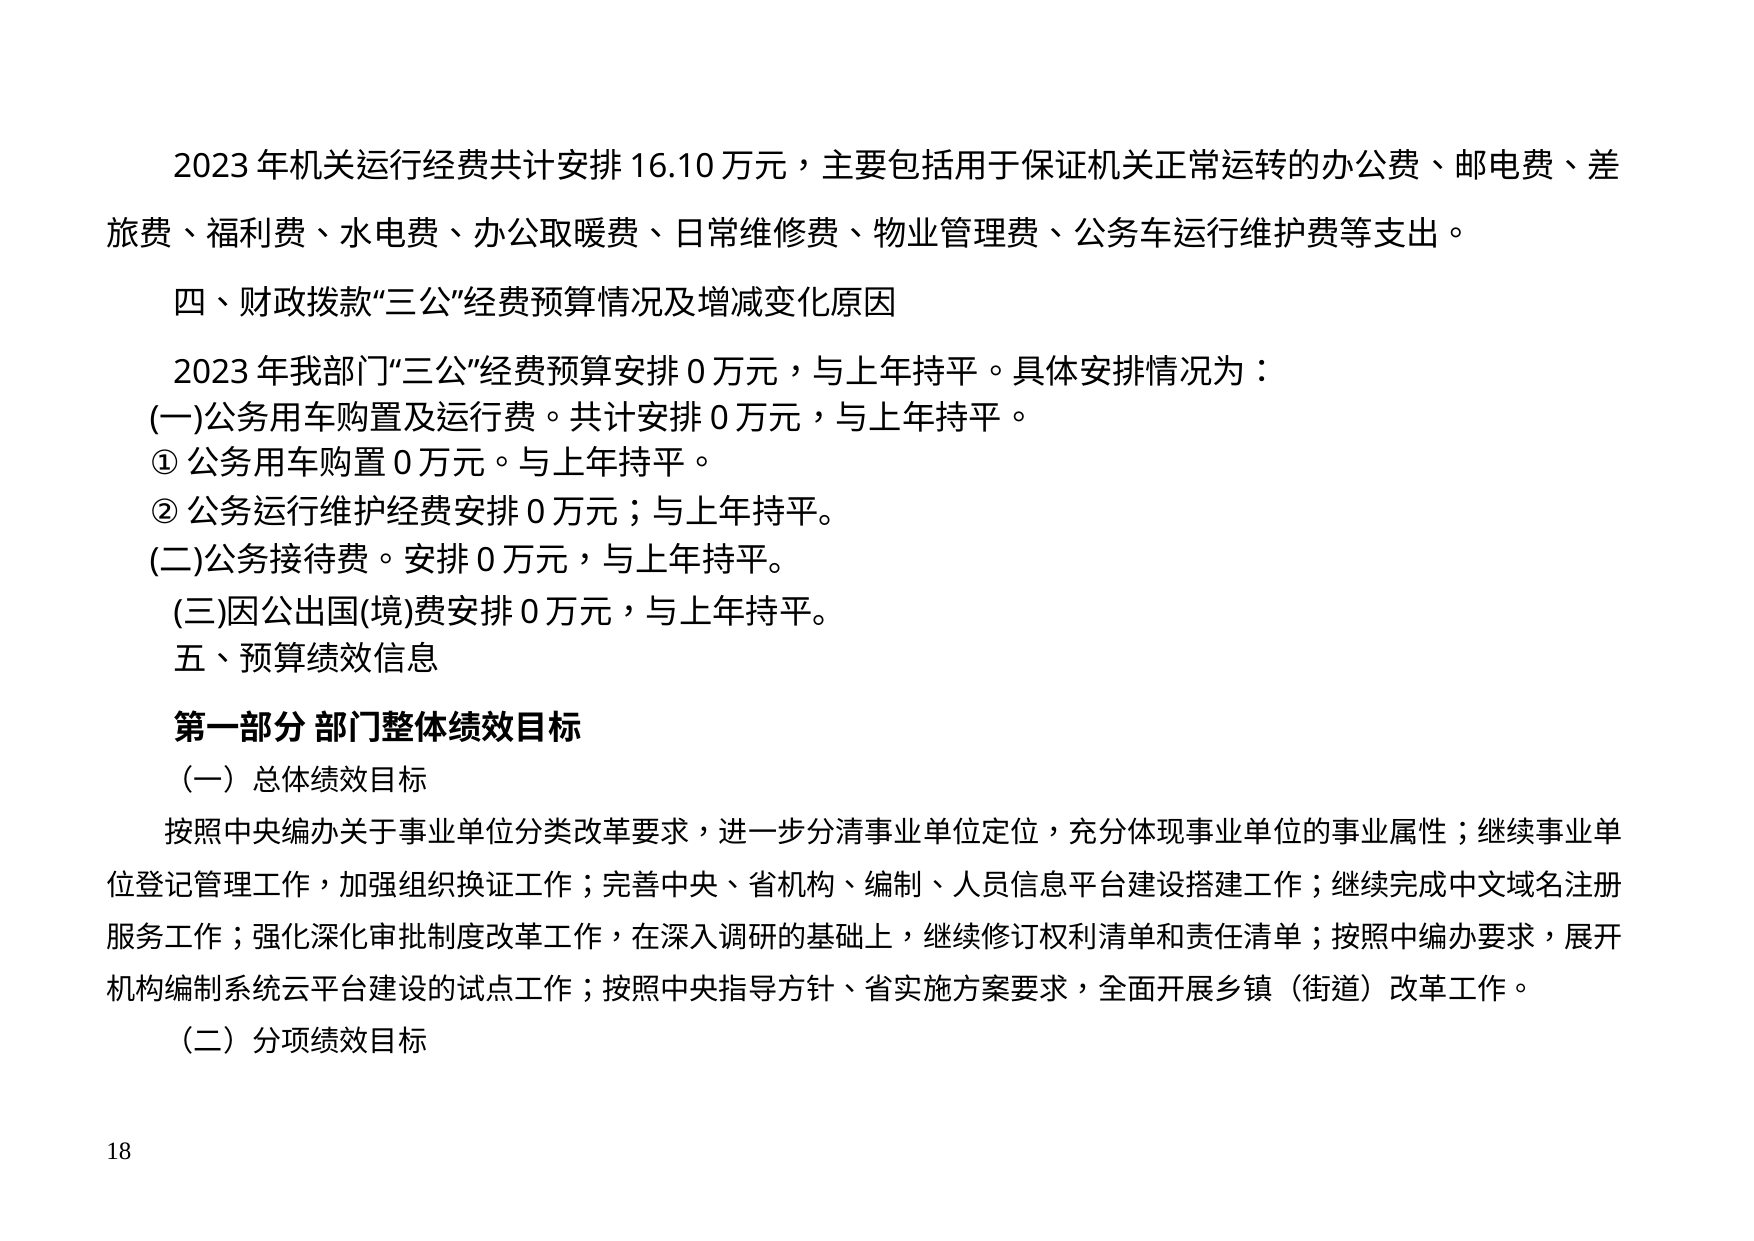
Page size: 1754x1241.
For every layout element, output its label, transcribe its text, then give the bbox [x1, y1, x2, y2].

text ②公务运行维护经费安排0万元；与上年持平。 [106, 484, 1648, 533]
text 按照中央编办关于事业单位分类改革要求，进一步分清事业单位定位，充分体现事业单位的事业属性；继续事业单位登记管理工作，加强组织换证工作；完善中央、省机构、编制、人员信息平台建设搭建工作；继续完成中文域名注册服务工作；强化深化审批制度改革工作，在深入调研的基础上，继续修订权利清单和责任清单；按照中编办要求，展开机构编制系统云平台建设的试点工作；按照中央指导方针、省实施方案要求，全面开展乡镇（街道）改革工作。 [106, 801, 1648, 1009]
text (三)因公出国(境)费安排0万元，与上年持平。 [106, 581, 1648, 633]
text (二)公务接待费。安排0万元，与上年持平。 [106, 533, 1648, 581]
text 2023年我部门“三公”经费预算安排0万元，与上年持平。具体安排情况为： [106, 348, 1648, 394]
text 五、预算绩效信息 [106, 634, 1648, 680]
text 2023年机关运行经费共计安排16.10万元，主要包括用于保证机关正常运转的办公费、邮电费、差旅费、福利费、水电费、办公取暖费、日常维修费、物业管理费、公务车运行维护费等支出。 [106, 142, 1648, 255]
text ①公务用车购置0万元。与上年持平。 [106, 439, 1648, 484]
text （二）分项绩效目标 [106, 1009, 1648, 1062]
text （一）总体绩效目标 [106, 749, 1648, 801]
text 第一部分 部门整体绩效目标 [106, 704, 1648, 749]
text (一)公务用车购置及运行费。共计安排0万元，与上年持平。 [106, 394, 1648, 439]
text 四、财政拨款“三公”经费预算情况及增减变化原因 [106, 279, 1648, 324]
